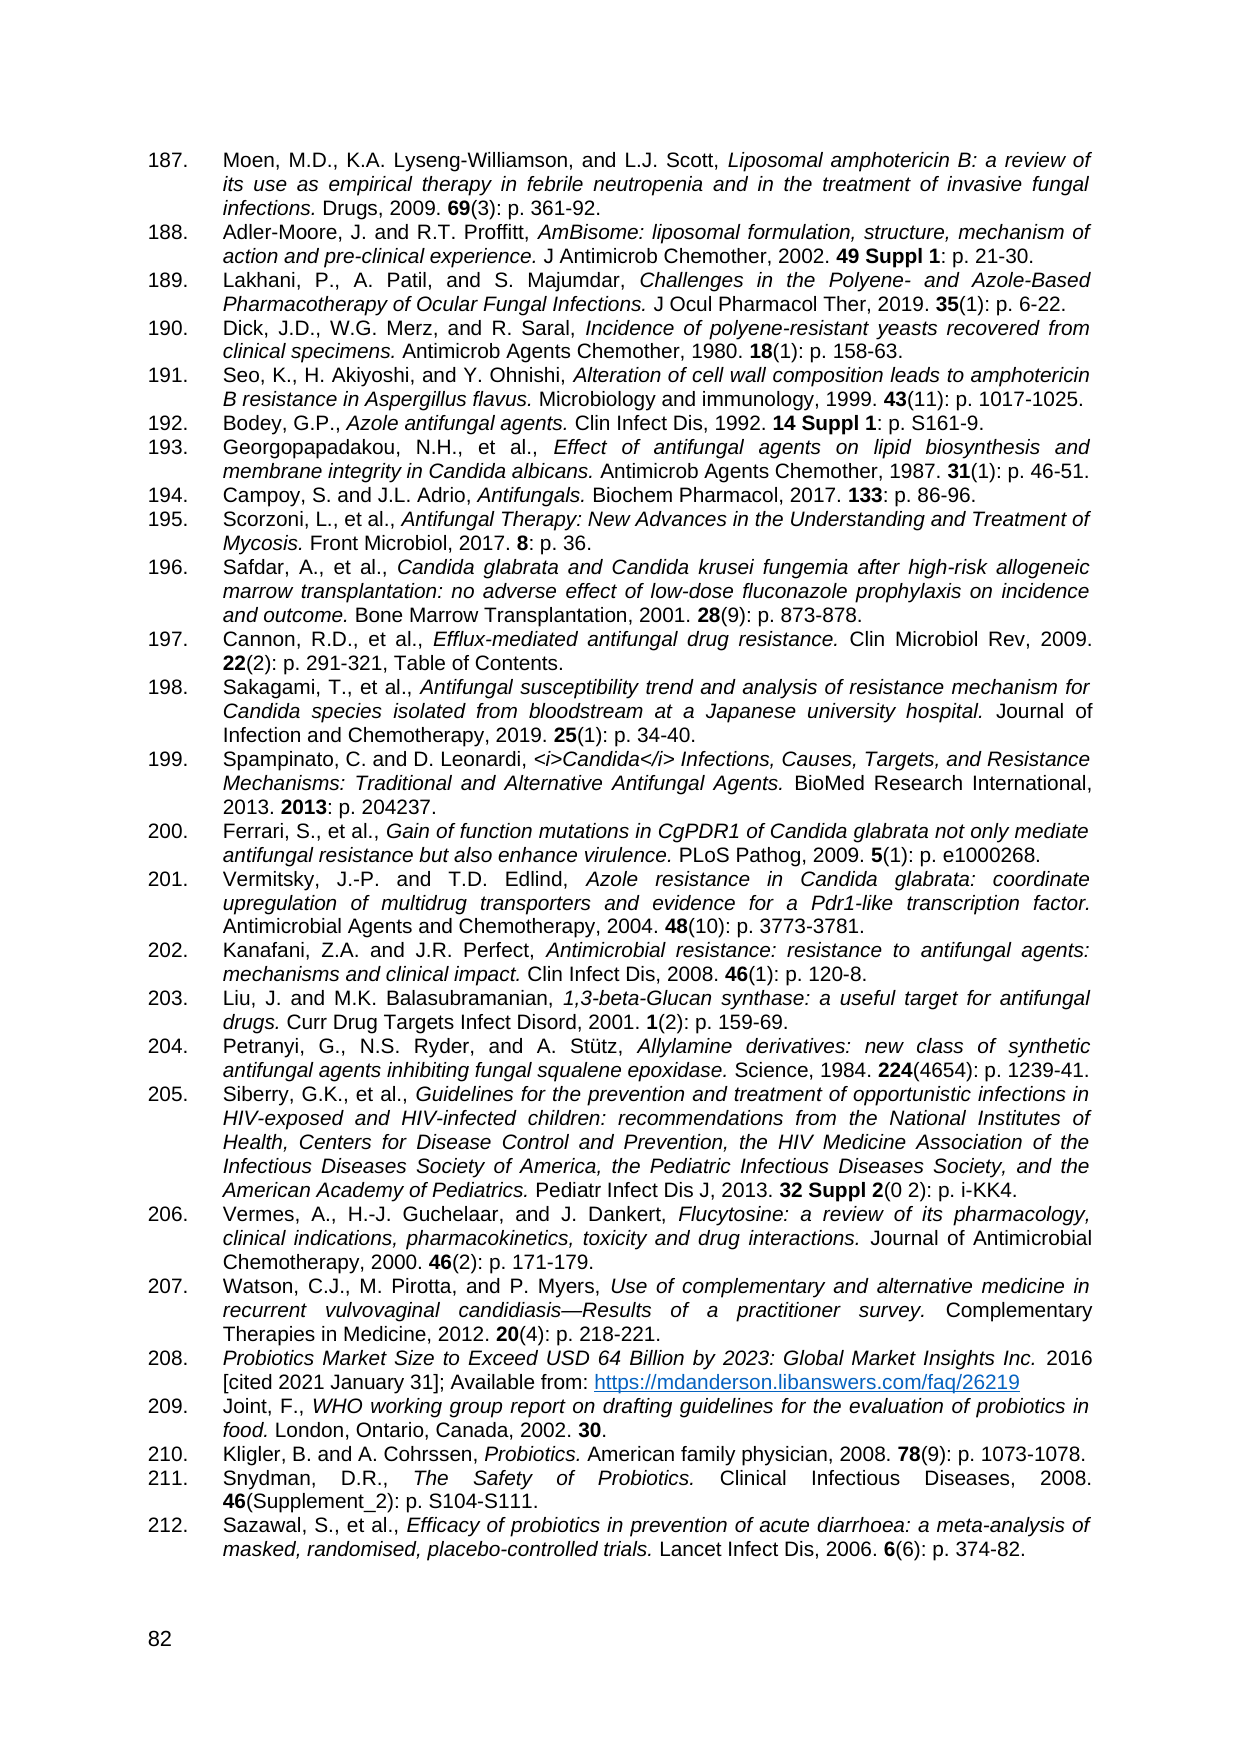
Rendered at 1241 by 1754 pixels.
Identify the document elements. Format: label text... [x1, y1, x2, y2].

text 199. Spampinato, C. and D. Leonardi, <i>Candida</i> Infections, Causes, Targets, and Resistance Mechanisms: Traditional and Alternative Antifungal Agents. BioMed Research International, 2013. 2013: p. 204237. [148, 747, 1093, 818]
text 192. Bodey, G.P., Azole antifungal agents. Clin Infect Dis, 1992. 14 Suppl 1: p. S161-9. [148, 411, 1093, 435]
text 187. Moen, M.D., K.A. Lyseng-Williamson, and L.J. Scott, Liposomal amphotericin B: a review of its use as empirical therapy in febrile neutropenia and in the treatment of invasive fungal infections. Drugs, 2009. 69(3): p. 361-92. [148, 148, 1093, 219]
text 206. Vermes, A., H.-J. Guchelaar, and J. Dankert, Flucytosine: a review of its pharmacology, clinical indications, pharmacokinetics, toxicity and drug interactions. Journal of Antimicrobial Chemotherapy, 2000. 46(2): p. 171-179. [148, 1202, 1093, 1274]
text 188. Adler-Moore, J. and R.T. Proffitt, AmBisome: liposomal formulation, structure, mechanism of action and pre-clinical experience. J Antimicrob Chemother, 2002. 49 Suppl 1: p. 21-30. [148, 219, 1093, 267]
text 205. Siberry, G.K., et al., Guidelines for the prevention and treatment of opportunistic infections in HIV-exposed and HIV-infected children: recommendations from the National Institutes of Health, Centers for Disease Control and Prevention, the HIV Medicine Association of the Infectious Diseases Society of America, the Pediatric Infectious Diseases Society, and the American Academy of Pediatrics. Pediatr Infect Dis J, 2013. 32 Suppl 2(0 2): p. i-KK4. [148, 1082, 1093, 1202]
text 200. Ferrari, S., et al., Gain of function mutations in CgPDR1 of Candida glabrata not only mediate antifungal resistance but also enhance virulence. PLoS Pathog, 2009. 5(1): p. e1000268. [148, 818, 1093, 866]
text 204. Petranyi, G., N.S. Ryder, and A. Stütz, Allylamine derivatives: new class of synthetic antifungal agents inhibiting fungal squalene epoxidase. Science, 1984. 224(4654): p. 1239-41. [148, 1034, 1093, 1082]
text 211. Snydman, D.R., The Safety of Probiotics. Clinical Infectious Diseases, 2008. 46(Supplement_2): p. S104-S111. [148, 1465, 1093, 1513]
text 190. Dick, J.D., W.G. Merz, and R. Saral, Incidence of polyene-resistant yeasts recovered from clinical specimens. Antimicrob Agents Chemother, 1980. 18(1): p. 158-63. [148, 315, 1093, 363]
text 193. Georgopapadakou, N.H., et al., Effect of antifungal agents on lipid biosynthesis and membrane integrity in Candida albicans. Antimicrob Agents Chemother, 1987. 31(1): p. 46-51. [148, 435, 1093, 483]
text 209. Joint, F., WHO working group report on drafting guidelines for the evaluation of probiotics in food. London, Ontario, Canada, 2002. 30. [148, 1393, 1093, 1441]
text 195. Scorzoni, L., et al., Antifungal Therapy: New Advances in the Understanding and Treatment of Mycosis. Front Microbiol, 2017. 8: p. 36. [148, 507, 1093, 555]
text 212. Sazawal, S., et al., Efficacy of probiotics in prevention of acute diarrhoea: a meta-analysis of masked, randomised, placebo-controlled trials. Lancet Infect Dis, 2006. 6(6): p. 374-82. [148, 1513, 1093, 1561]
text 207. Watson, C.J., M. Pirotta, and P. Myers, Use of complementary and alternative medicine in recurrent vulvovaginal candidiasis—Results of a practitioner survey. Complementary Therapies in Medicine, 2012. 20(4): p. 218-221. [148, 1274, 1093, 1346]
text 202. Kanafani, Z.A. and J.R. Perfect, Antimicrobial resistance: resistance to antifungal agents: mechanisms and clinical impact. Clin Infect Dis, 2008. 46(1): p. 120-8. [148, 938, 1093, 986]
text 208. Probiotics Market Size to Exceed USD 64 Billion by 2023: Global Market Insights Inc. 2016 [cited 2021 January 31]; Available from: https://mdanderson.libanswers.com/faq/26219 [148, 1346, 1093, 1393]
text 201. Vermitsky, J.-P. and T.D. Edlind, Azole resistance in Candida glabrata: coordinate upregulation of multidrug transporters and evidence for a Pdr1-like transcription factor. Antimicrobial Agents and Chemotherapy, 2004. 48(10): p. 3773-3781. [148, 866, 1093, 938]
text 189. Lakhani, P., A. Patil, and S. Majumdar, Challenges in the Polyene- and Azole-Based Pharmacotherapy of Ocular Fungal Infections. J Ocul Pharmacol Ther, 2019. 35(1): p. 6-22. [148, 267, 1093, 315]
text 196. Safdar, A., et al., Candida glabrata and Candida krusei fungemia after high-risk allogeneic marrow transplantation: no adverse effect of low-dose fluconazole prophylaxis on incidence and outcome. Bone Marrow Transplantation, 2001. 28(9): p. 873-878. [148, 555, 1093, 627]
text 198. Sakagami, T., et al., Antifungal susceptibility trend and analysis of resistance mechanism for Candida species isolated from bloodstream at a Japanese university hospital. Journal of Infection and Chemotherapy, 2019. 25(1): p. 34-40. [148, 675, 1093, 747]
text 203. Liu, J. and M.K. Balasubramanian, 1,3-beta-Glucan synthase: a useful target for antifungal drugs. Curr Drug Targets Infect Disord, 2001. 1(2): p. 159-69. [148, 986, 1093, 1034]
text 197. Cannon, R.D., et al., Efflux-mediated antifungal drug resistance. Clin Microbiol Rev, 2009. 22(2): p. 291-321, Table of Contents. [148, 627, 1093, 675]
text 191. Seo, K., H. Akiyoshi, and Y. Ohnishi, Alteration of cell wall composition leads to amphotericin B resistance in Aspergillus flavus. Microbiology and immunology, 1999. 43(11): p. 1017-1025. [148, 363, 1093, 411]
text 210. Kligler, B. and A. Cohrssen, Probiotics. American family physician, 2008. 78(9): p. 1073-1078. [148, 1441, 1093, 1465]
text 194. Campoy, S. and J.L. Adrio, Antifungals. Biochem Pharmacol, 2017. 133: p. 86-96. [148, 483, 1093, 507]
